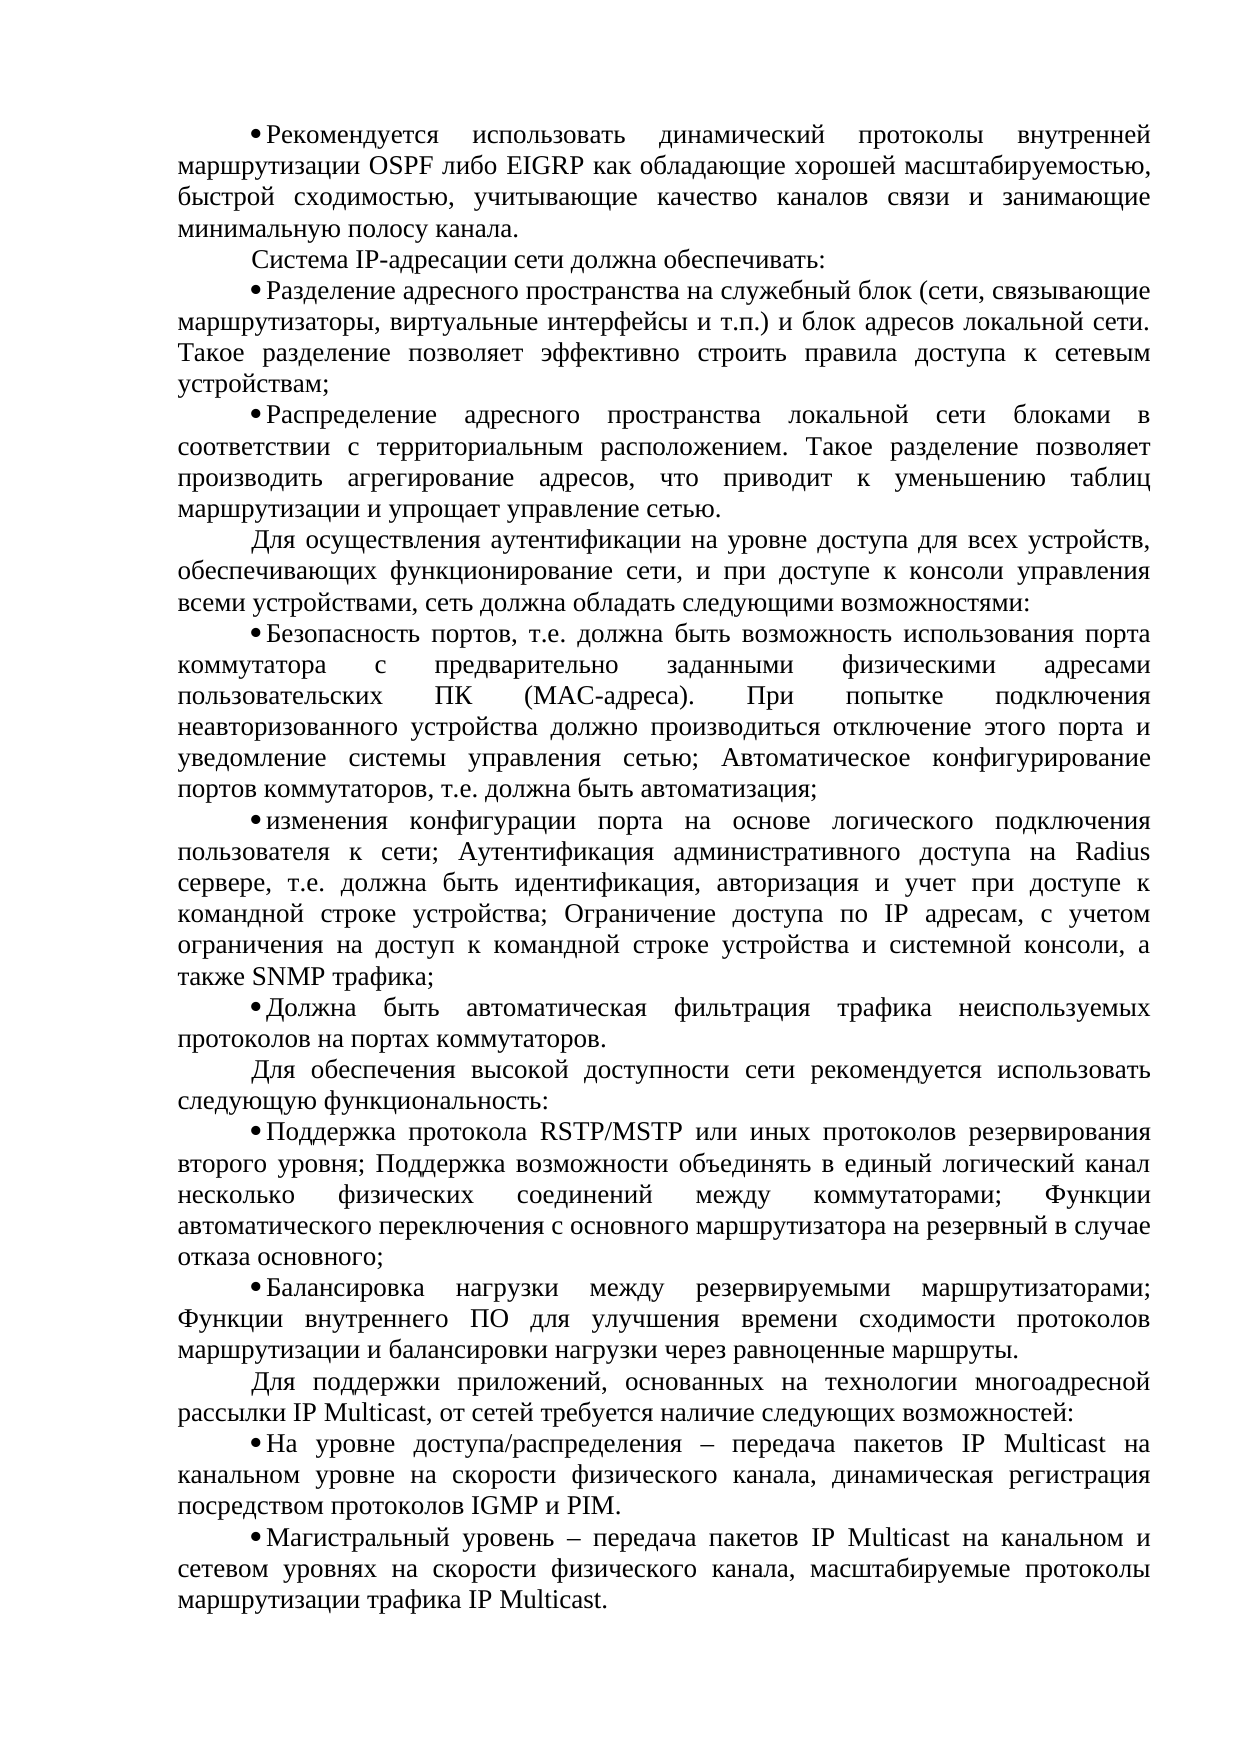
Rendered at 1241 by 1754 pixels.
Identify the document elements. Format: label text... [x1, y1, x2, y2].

list изменения конфигурации порта на основе логического подключения пользователя к сети; Аутентификация административного доступа на Radius сервере, т.е. должна быть идентификация, авторизация и учет при доступе к командной строке устройства; Ограничение доступа по IP адресам, с учетом ограничения на доступ к командной строке устройства и системной консоли, а также SNMP трафика; [177, 804, 1152, 991]
list На уровне доступа/распределения – передача пакетов IP Multicast на канальном уровне на скорости физического канала, динамическая регистрация посредством протоколов IGMP и PIM. [177, 1427, 1152, 1521]
list Безопасность портов, т.е. должна быть возможность использования порта коммутатора с предварительно заданными физическими адресами пользовательских ПК (MAC-адреса). При попытке подключения неавторизованного устройства должно производиться отключение этого порта и уведомление системы управления сетью; Автоматическое конфигурирование портов коммутаторов, т.е. должна быть автоматизация; [177, 617, 1152, 804]
text Для поддержки приложений, основанных на технологии многоадресной рассылки IP Multicast, от сетей требуется наличие следующих возможностей: [177, 1365, 1152, 1427]
list Рекомендуется использовать динамический протоколы внутренней маршрутизации OSPF либо EIGRP как обладающие хорошей масштабируемостью, быстрой сходимостью, учитывающие качество каналов связи и занимающие минимальную полосу канала. [177, 118, 1152, 243]
text Система IP-адресации сети должна обеспечивать: [177, 243, 1152, 274]
list Балансировка нагрузки между резервируемыми маршрутизаторами; Функции внутреннего ПО для улучшения времени сходимости протоколов маршрутизации и балансировки нагрузки через равноценные маршруты. [177, 1271, 1152, 1365]
list Распределение адресного пространства локальной сети блоками в соответствии с территориальным расположением. Такое разделение позволяет производить агрегирование адресов, что приводит к уменьшению таблиц маршрутизации и упрощает управление сетью. [177, 399, 1152, 523]
list Поддержка протокола RSTP/MSTP или иных протоколов резервирования второго уровня; Поддержка возможности объединять в единый логический канал несколько физических соединений между коммутаторами; Функции автоматического переключения с основного маршрутизатора на резервный в случае отказа основного; [177, 1115, 1152, 1271]
text Для осуществления аутентификации на уровне доступа для всех устройств, обеспечивающих функционирование сети, и при доступе к консоли управления всеми устройствами, сеть должна обладать следующими возможностями: [177, 523, 1152, 617]
list Должна быть автоматическая фильтрация трафика неиспользуемых протоколов на портах коммутаторов. [177, 991, 1152, 1053]
list Магистральный уровень – передача пакетов IP Multicast на канальном и сетевом уровнях на скорости физического канала, масштабируемые протоколы маршрутизации трафика IP Multicast. [177, 1521, 1152, 1614]
list Разделение адресного пространства на служебный блок (сети, связывающие маршрутизаторы, виртуальные интерфейсы и т.п.) и блок адресов локальной сети. Такое разделение позволяет эффективно строить правила доступа к сетевым устройствам; [177, 274, 1152, 399]
text Для обеспечения высокой доступности сети рекомендуется использовать следующую функциональность: [177, 1053, 1152, 1115]
